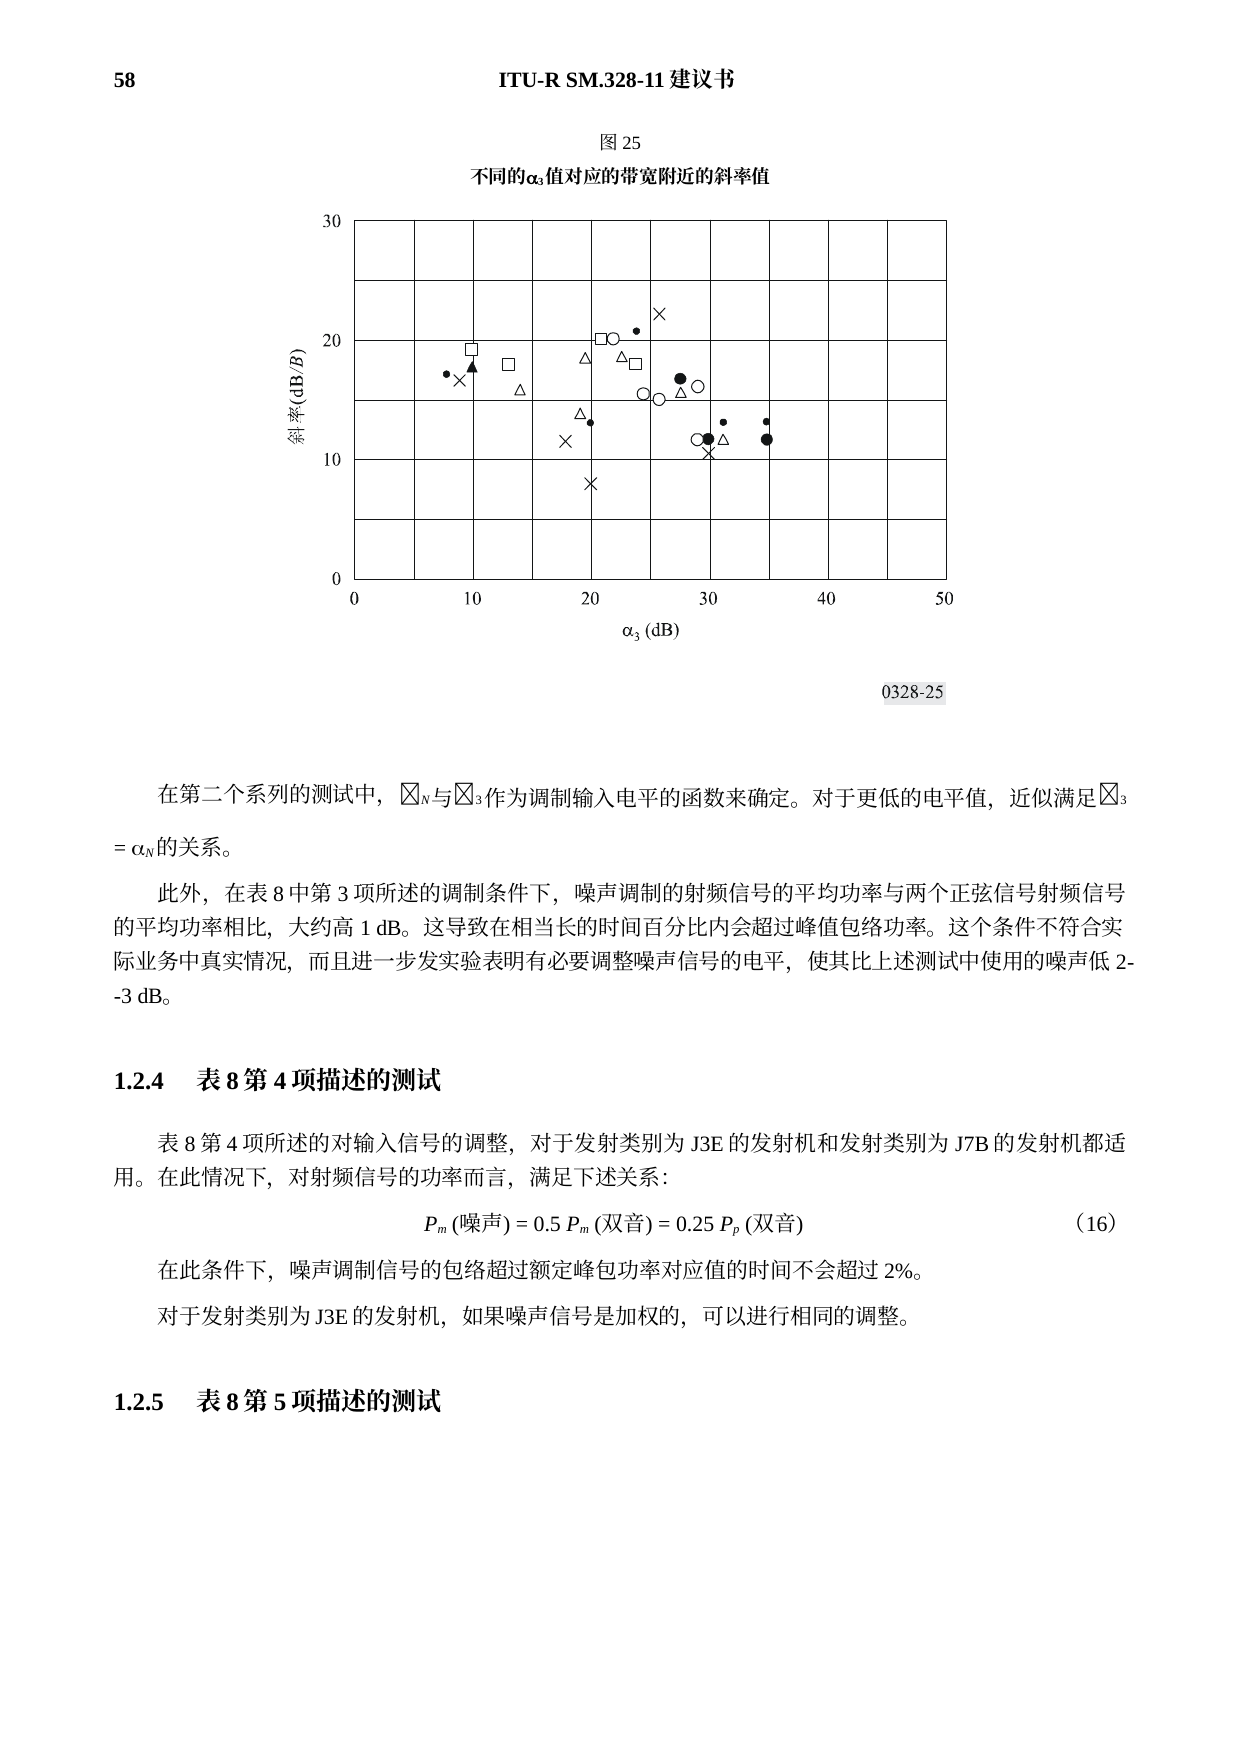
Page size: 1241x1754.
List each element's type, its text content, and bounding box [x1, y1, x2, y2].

text 在第二个系列的测试中，N与3作为调制输入电平的函数来确定。对于更低的电平值，近似满足3 = N 的关系。 [113, 761, 1127, 863]
text Pm (噪声) = 0.5 Pm (双音) = 0.25 Pp (双音) （16） [113, 1205, 1127, 1239]
text 表8第5项描述的测试 [113, 1366, 1127, 1433]
text 对于发射类别为J3E的发射机，如果噪声信号是加权的，可以进行相同的调整。 [113, 1298, 1127, 1332]
text 表8第4项所述的对输入信号的调整，对于发射类别为J3E的发射机和发射类别为J7B的发射机都适用。在此情况下，对射频信号的功率而言，满足下述关系： [113, 1125, 1127, 1193]
text 不同的3值对应的带宽附近的斜率值 [113, 159, 1127, 193]
text 此外，在表8中第3项所述的调制条件下，噪声调制的射频信号的平均功率与两个正弦信号射频信号的平均功率相比，大约高1 dB。这导致在相当长的时间百分比内会超过峰值包络功率。这个条件不符合实际业务中真实情况，而且进一步发实验表明有必要调整噪声信号的电平，使其比上述测试中使用的噪声低2-3 dB。 [113, 875, 1127, 1011]
text 表8第4项描述的测试 [113, 1044, 1127, 1112]
text 在此条件下，噪声调制信号的包络超过额定峰包功率对应值的时间不会超过2%。 [113, 1252, 1127, 1286]
text 图25 [113, 125, 1127, 159]
